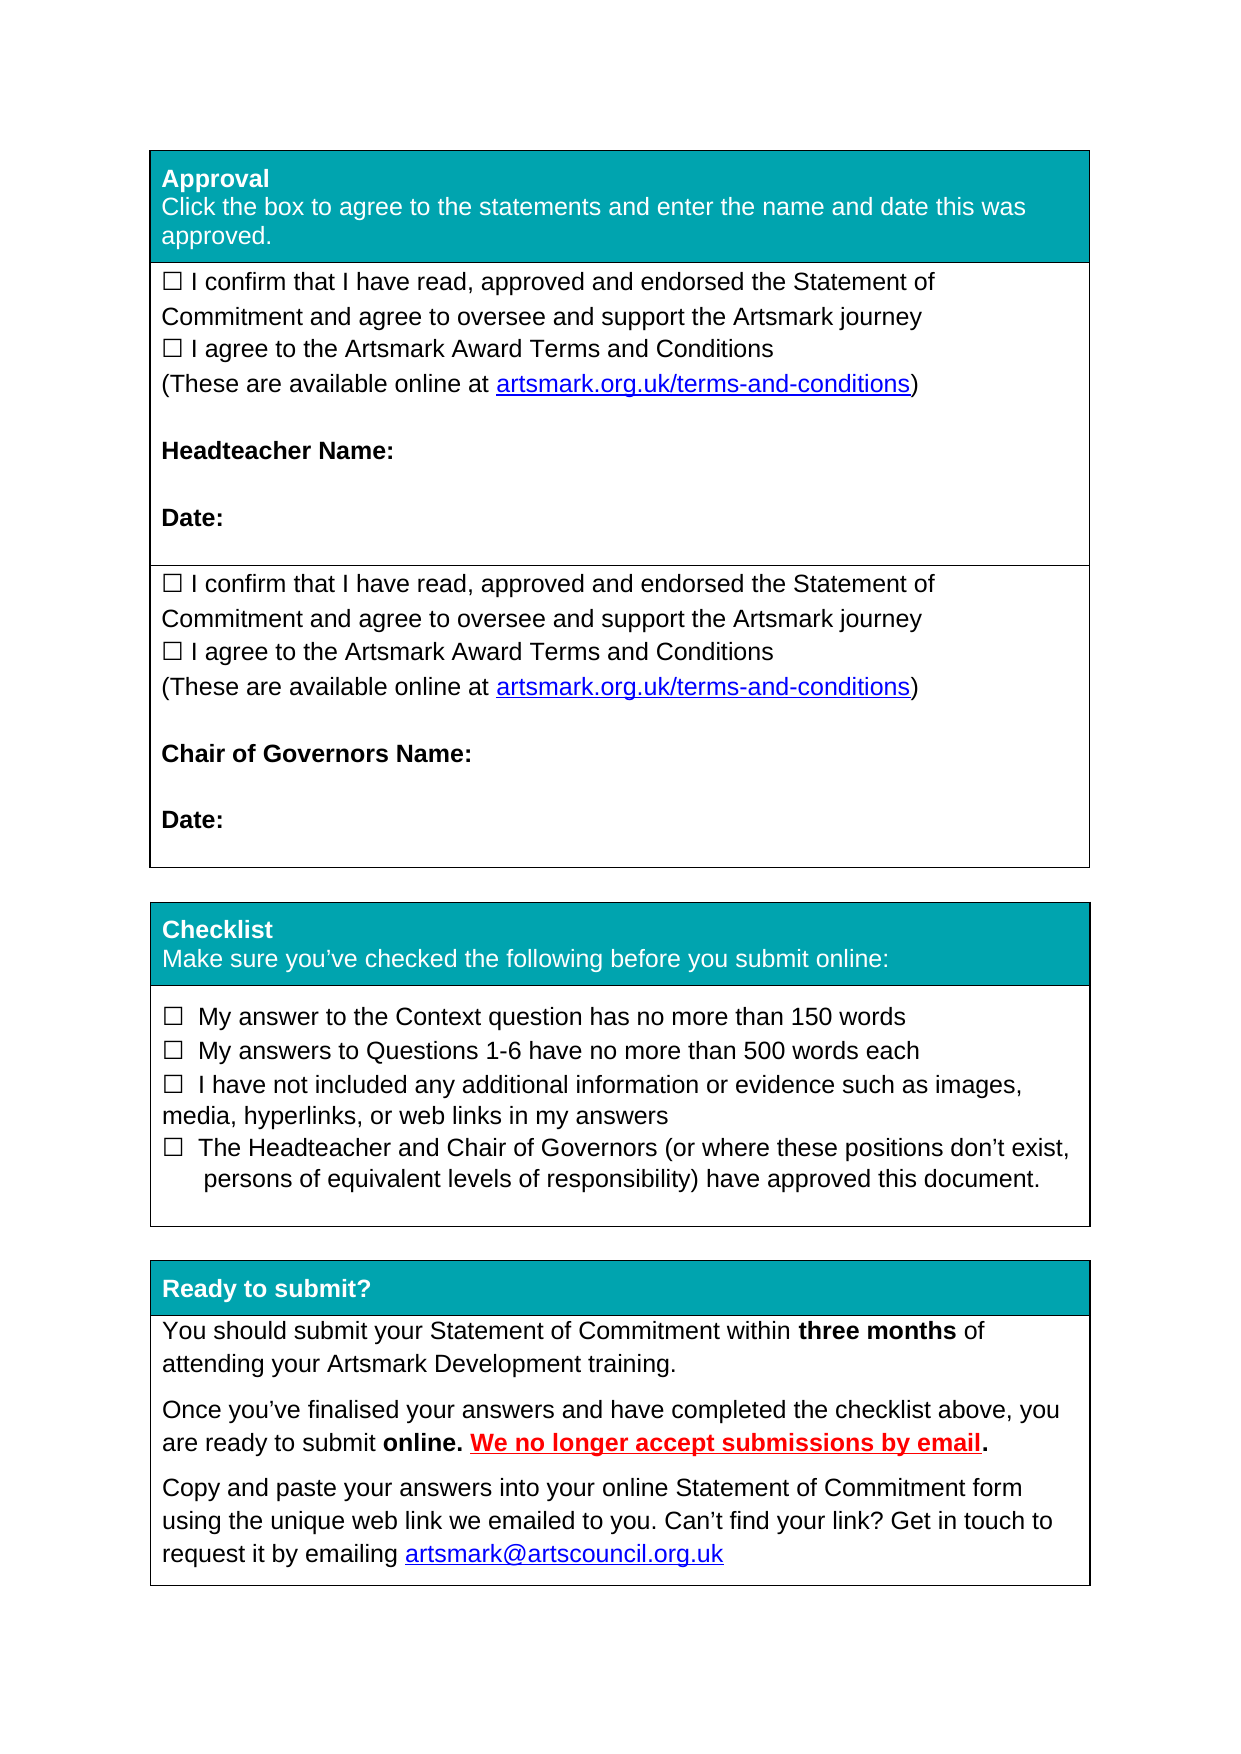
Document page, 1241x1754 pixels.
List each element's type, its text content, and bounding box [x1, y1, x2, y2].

table_cell ☐ I confirm that I have read, approved and endorsed the Statement of Commitment and agree to oversee and support the Artsmark journey ☐ I agree to the Artsmark Award Terms and Conditions (These are available online at artsmark.org.uk/terms-and-conditions) Chair of Governors Name: Date: [151, 566, 1089, 867]
table_cell You should submit your Statement of Commitment within three months of attending your Artsmark Development training. Once you’ve finalised your answers and have completed the checklist above, you are ready to submit online. We no longer accept submissions by email. Copy and paste your answers into your online Statement of Commitment form using the unique web link we emailed to you. Can’t find your link? Get in touch to request it by emailing artsmark@artscouncil.org.uk [151, 1316, 1089, 1585]
table_header Approval Click the box to agree to the statements and enter the name and date this was approved. [151, 151, 1089, 262]
table_header Checklist Make sure you’ve checked the following before you submit online: [151, 903, 1089, 985]
table_header Ready to submit? [151, 1261, 1089, 1315]
table_cell ☐ I confirm that I have read, approved and endorsed the Statement of Commitment and agree to oversee and support the Artsmark journey ☐ I agree to the Artsmark Award Terms and Conditions (These are available online at artsmark.org.uk/terms-and-conditions) Headteacher Name: Date: [151, 263, 1089, 565]
table_cell ☐ My answer to the Context question has no more than 150 words ☐ My answers to Questions 1-6 have no more than 500 words each ☐ I have not included any additional information or evidence such as images, media, hyperlinks, or web links in my answers ☐ The Headteacher and Chair of Governors (or where these positions don’t exist, persons of equivalent levels of responsibility) have approved this document. [151, 986, 1089, 1226]
